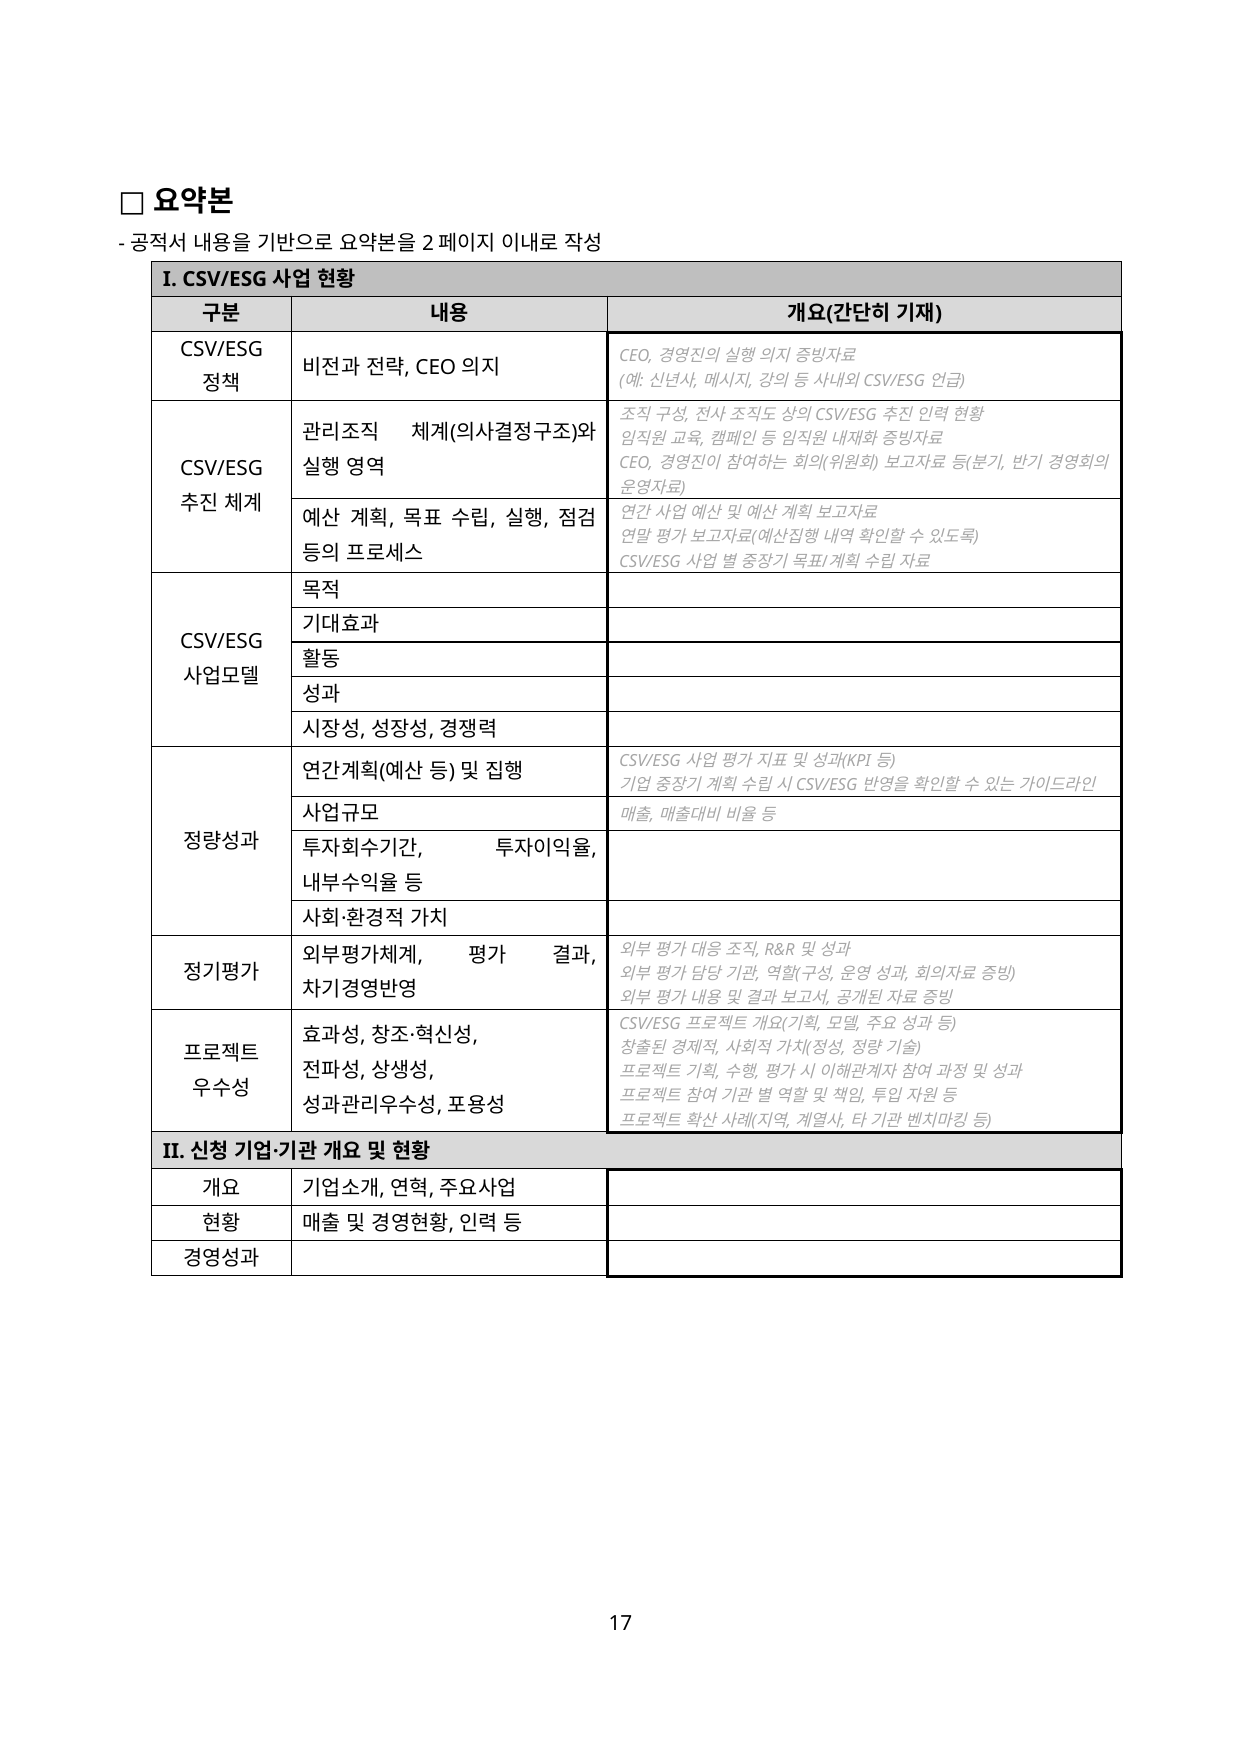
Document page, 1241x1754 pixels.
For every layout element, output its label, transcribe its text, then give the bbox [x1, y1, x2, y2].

text □ 요약본 [118, 177, 1122, 219]
table_cell 관리조직 체계(의사결정구조)와 실행 영역 [292, 401, 606, 498]
table_header I. CSV/ESG 사업 현황 [152, 262, 1121, 296]
table_cell CSV/ESG 프로젝트 개요(기획, 모델, 주요 성과 등) 창출된 경제적, 사회적 가치(정성, 정량 기술) 프로젝트 기획, 수행, 평가 시 이해관계자 참여 과정 및 성과 프로젝트 참여 기관 별 역할 및 책임, 투입 자원 등 프로젝트 확산 사례(지역, 계열사, 타 기관 벤치마킹 등) [609, 1010, 1120, 1131]
table_cell 조직 구성, 전사 조직도 상의 CSV/ESG 추진 인력 현황 임직원 교육, 캠페인 등 임직원 내재화 증빙자료 CEO, 경영진이 참여하는 회의(위원회) 보고자료 등(분기, 반기 경영회의 운영자료) [609, 401, 1120, 498]
table_cell 사회·환경적 가치 [292, 901, 606, 935]
table_cell CSV/ESG 추진 체계 [152, 401, 291, 572]
table_cell [609, 573, 1120, 607]
table_cell 외부 평가 대응 조직, R&R 및 성과 외부 평가 담당 기관, 역할(구성, 운영 성과, 회의자료 증빙) 외부 평가 내용 및 결과 보고서, 공개된 자료 증빙 [609, 936, 1120, 1009]
table_cell 사업규모 [292, 797, 606, 830]
table_cell [609, 677, 1120, 711]
table_cell 시장성, 성장성, 경쟁력 [292, 712, 606, 746]
table_cell 기업소개, 연혁, 주요사업 [292, 1169, 606, 1205]
table_cell 기대효과 [292, 608, 606, 641]
table_cell 현황 [152, 1206, 291, 1240]
table_cell 예산 계획, 목표 수립, 실행, 점검 등의 프로세스 [292, 499, 606, 572]
table_cell 경영성과 [152, 1241, 291, 1275]
table_cell II. 신청 기업·기관 개요 및 현황 [152, 1132, 1121, 1168]
table_cell 매출, 매출대비 비율 등 [609, 797, 1120, 830]
table_cell 정기평가 [152, 936, 291, 1009]
table_cell 목적 [292, 573, 606, 607]
table_cell 외부평가체계, 평가 결과, 차기경영반영 [292, 936, 606, 1009]
table_cell 연간 사업 예산 및 예산 계획 보고자료 연말 평가 보고자료(예산집행 내역 확인할 수 있도록) CSV/ESG 사업 별 중장기 목표/계획 수립 자료 [609, 499, 1120, 572]
table_cell [609, 901, 1120, 935]
table_cell 연간계획(예산 등) 및 집행 [292, 747, 606, 796]
table_cell [292, 1241, 606, 1275]
table_cell [609, 608, 1120, 641]
table_cell [609, 1206, 1120, 1240]
table_cell 효과성, 창조·혁신성, 전파성, 상생성, 성과관리우수성, 포용성 [292, 1010, 606, 1131]
table_cell 개요 [152, 1169, 291, 1205]
table_cell 개요(간단히 기재) [608, 297, 1121, 331]
table_cell 내용 [292, 297, 607, 331]
table_cell [609, 643, 1120, 676]
table_cell 성과 [292, 677, 606, 711]
table_cell CSV/ESG 정책 [152, 332, 291, 400]
table_cell 비전과 전략, CEO 의지 [292, 332, 606, 400]
table_cell CSV/ESG 사업모델 [152, 573, 291, 746]
table_cell [609, 1241, 1120, 1275]
table_cell [609, 831, 1120, 900]
table_cell CEO, 경영진의 실행 의지 증빙자료 (예: 신년사, 메시지, 강의 등 사내외 CSV/ESG 언급) [609, 334, 1120, 400]
table_cell 정량성과 [152, 747, 291, 935]
table_cell 프로젝트 우수성 [152, 1010, 291, 1131]
table_cell 활동 [292, 643, 606, 676]
text - 공적서 내용을 기반으로 요약본을 2페이지 이내로 작성 [118, 226, 1122, 256]
table_cell 매출 및 경영현황, 인력 등 [292, 1206, 606, 1240]
table_cell [609, 712, 1120, 746]
table_cell CSV/ESG 사업 평가 지표 및 성과(KPI 등) 기업 중장기 계획 수립 시 CSV/ESG 반영을 확인할 수 있는 가이드라인 [609, 747, 1120, 796]
table_cell [609, 1171, 1120, 1205]
table_cell 구분 [152, 297, 291, 331]
table_cell 투자회수기간, 투자이익율, 내부수익율 등 [292, 831, 606, 900]
